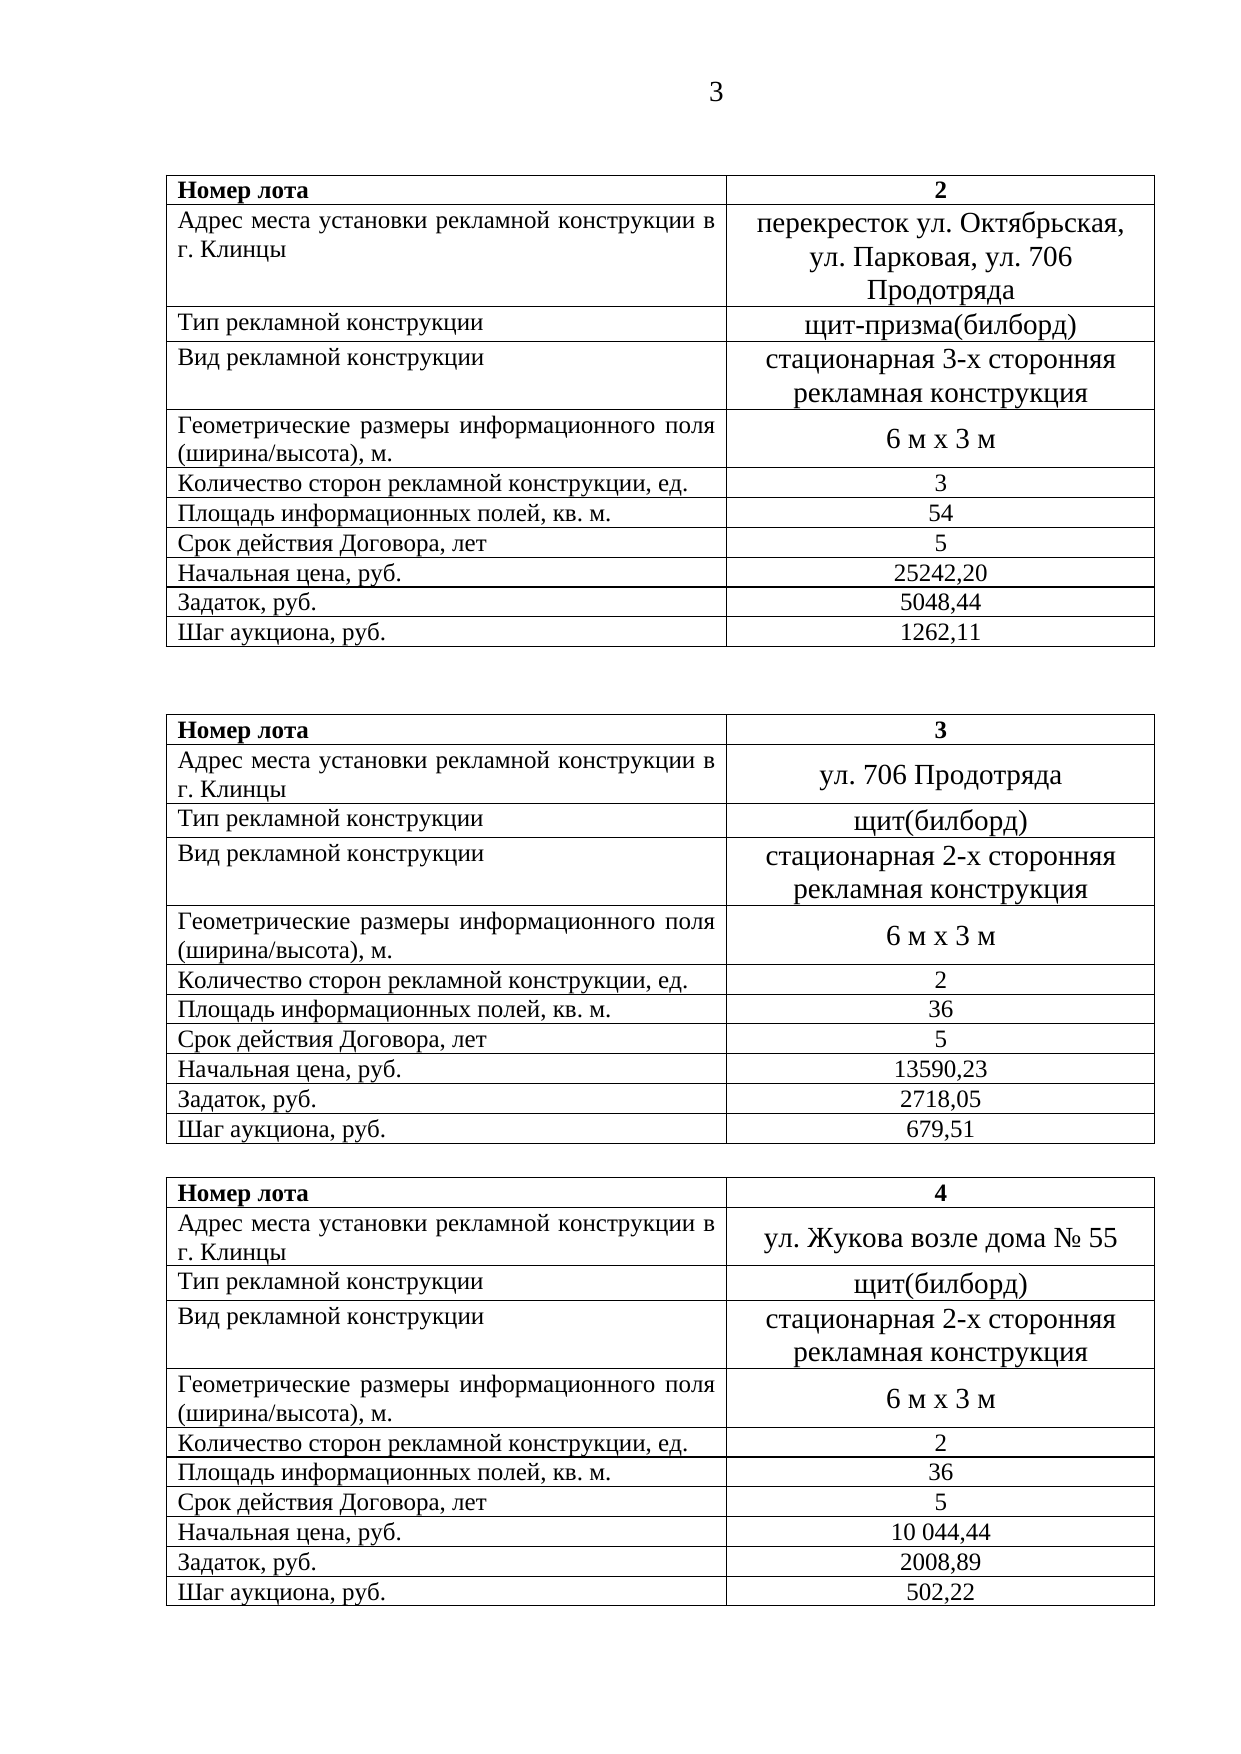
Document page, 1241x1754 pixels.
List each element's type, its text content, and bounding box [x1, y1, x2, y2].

table_cell Задаток, руб. [167, 1084, 726, 1113]
table_cell Срок действия Договора, лет [167, 1024, 726, 1053]
table_cell 3 [727, 468, 1154, 497]
table_cell Начальная цена, руб. [167, 1517, 726, 1546]
table_cell Начальная цена, руб. [167, 1054, 726, 1083]
table_cell 36 [727, 995, 1154, 1023]
table_cell Срок действия Договора, лет [167, 528, 726, 557]
table_cell 6 м х 3 м [727, 410, 1154, 467]
table_cell Тип рекламной конструкции [167, 804, 726, 837]
table_cell 5 [727, 528, 1154, 557]
table_cell 1262,11 [727, 617, 1154, 646]
table_cell Адрес места установки рекламной конструкции в г. Клинцы [167, 1208, 726, 1265]
table_cell перекресток ул. Октябрьская, ул. Парковая, ул. 706 Продотряда [727, 205, 1154, 306]
table_cell Задаток, руб. [167, 1547, 726, 1576]
table_header 3 [727, 715, 1154, 744]
table_cell Тип рекламной конструкции [167, 1266, 726, 1300]
table_cell Начальная цена, руб. [167, 558, 726, 586]
table_cell Адрес места установки рекламной конструкции в г. Клинцы [167, 745, 726, 802]
table_cell 5 [727, 1024, 1154, 1053]
table_cell Площадь информационных полей, кв. м. [167, 498, 726, 527]
table_cell Тип рекламной конструкции [167, 307, 726, 341]
table_cell Геометрические размеры информационного поля (ширина/высота), м. [167, 1369, 726, 1427]
table_cell щит(билборд) [727, 1266, 1154, 1300]
table_cell 2718,05 [727, 1084, 1154, 1113]
table_cell щит(билборд) [727, 804, 1154, 837]
table_cell 2 [727, 965, 1154, 993]
table_cell 679,51 [727, 1114, 1154, 1142]
table_cell 502,22 [727, 1577, 1154, 1605]
table_cell Срок действия Договора, лет [167, 1487, 726, 1516]
table_cell 2008,89 [727, 1547, 1154, 1576]
table_cell Шаг аукциона, руб. [167, 617, 726, 646]
table_cell Площадь информационных полей, кв. м. [167, 1458, 726, 1486]
table_header 4 [727, 1178, 1154, 1207]
table_cell стационарная 2-х сторонняя рекламная конструкция [727, 1301, 1154, 1368]
table_cell щит-призма(билборд) [727, 307, 1154, 341]
table_cell Площадь информационных полей, кв. м. [167, 995, 726, 1023]
table_cell Задаток, руб. [167, 588, 726, 616]
table_cell ул. Жукова возле дома № 55 [727, 1208, 1154, 1265]
table_cell Вид рекламной конструкции [167, 1301, 726, 1368]
table_cell стационарная 2-х сторонняя рекламная конструкция [727, 838, 1154, 905]
table_cell 6 м х 3 м [727, 906, 1154, 964]
table_cell 36 [727, 1458, 1154, 1486]
table_cell Шаг аукциона, руб. [167, 1114, 726, 1142]
table_cell 54 [727, 498, 1154, 527]
table_cell Вид рекламной конструкции [167, 838, 726, 905]
table_header 2 [727, 176, 1154, 204]
table_cell Количество сторон рекламной конструкции, ед. [167, 1428, 726, 1456]
table_cell Вид рекламной конструкции [167, 342, 726, 409]
table_cell Геометрические размеры информационного поля (ширина/высота), м. [167, 906, 726, 964]
table_cell 2 [727, 1428, 1154, 1456]
table_cell 10 044,44 [727, 1517, 1154, 1546]
table_cell 25242,20 [727, 558, 1154, 586]
table_cell стационарная 3-х сторонняя рекламная конструкция [727, 342, 1154, 409]
table_cell Шаг аукциона, руб. [167, 1577, 726, 1605]
table_cell ул. 706 Продотряда [727, 745, 1154, 802]
table_cell Геометрические размеры информационного поля (ширина/высота), м. [167, 410, 726, 467]
table_header Номер лота [167, 1178, 726, 1207]
table_cell Адрес места установки рекламной конструкции в г. Клинцы [167, 205, 726, 306]
table_header Номер лота [167, 176, 726, 204]
table_cell 6 м х 3 м [727, 1369, 1154, 1427]
table_cell Количество сторон рекламной конструкции, ед. [167, 965, 726, 993]
table_cell 13590,23 [727, 1054, 1154, 1083]
table_header Номер лота [167, 715, 726, 744]
table_cell 5 [727, 1487, 1154, 1516]
table_cell 5048,44 [727, 588, 1154, 616]
table_cell Количество сторон рекламной конструкции, ед. [167, 468, 726, 497]
